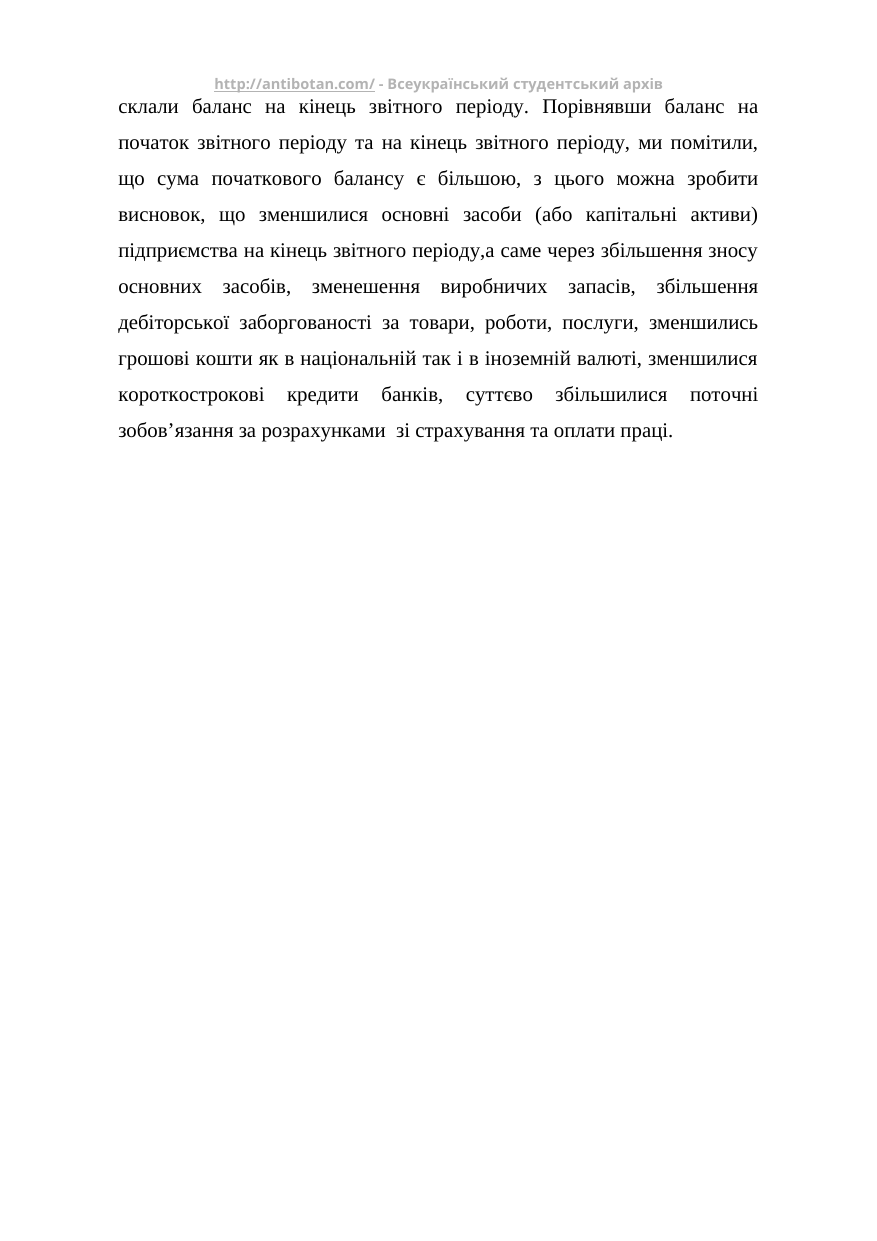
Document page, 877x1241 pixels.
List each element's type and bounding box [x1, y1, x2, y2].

text [118, 94, 759, 442]
